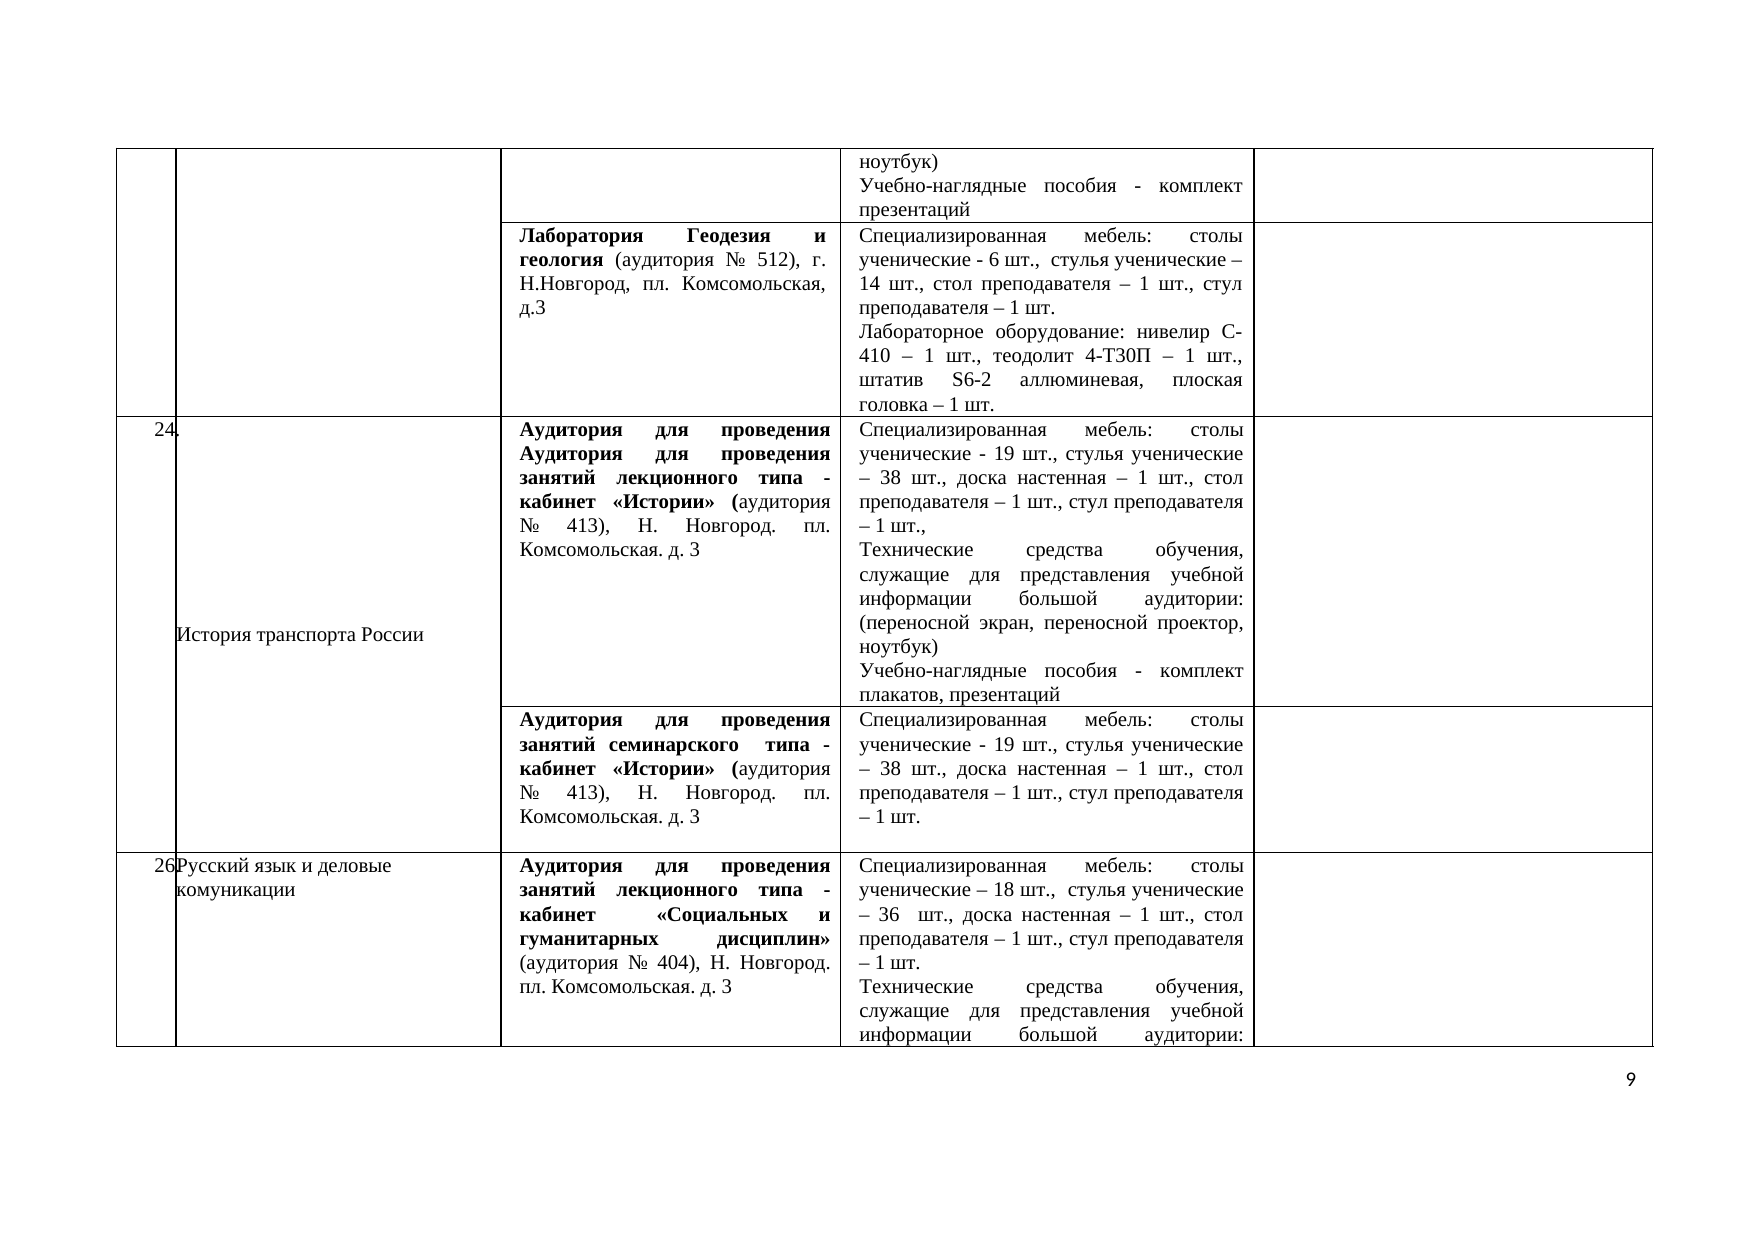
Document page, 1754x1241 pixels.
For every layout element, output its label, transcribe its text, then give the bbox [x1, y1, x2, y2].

table_cell Аудитория для проведения занятий семинарского типа - кабинет «Истории» (аудитория № 413), Н. Новгород. пл. Комсомольская. д. 3 [502, 707, 840, 852]
table_cell Специализированная мебель: столы ученические - 6 шт., стулья ученические – 14 шт., стол преподавателя – 1 шт., стул преподавателя – 1 шт. Лабораторное оборудование: нивелир С-410 – 1 шт., теодолит 4-Т30П – 1 шт., штатив S6-2 аллюминевая, плоская головка – 1 шт. [841, 223, 1253, 416]
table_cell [177, 853, 500, 1046]
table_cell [841, 149, 1253, 221]
table_cell Лаборатория Геодезия и геология (аудитория № 512), г. Н.Новгород, пл. Комсомольская, д.3 [502, 223, 840, 416]
table_cell [117, 149, 175, 416]
table_cell Аудитория для проведения Аудитория для проведения занятий лекционного типа - кабинет «Истории» (аудитория № 413), Н. Новгород. пл. Комсомольская. д. 3 [502, 417, 840, 706]
table_cell [117, 417, 175, 852]
table_cell [1255, 853, 1652, 1046]
table_cell [1255, 223, 1652, 416]
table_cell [177, 149, 500, 416]
table_cell Специализированная мебель: столы ученические - 19 шт., стулья ученические – 38 шт., доска настенная – 1 шт., стол преподавателя – 1 шт., стул преподавателя – 1 шт. [841, 707, 1253, 852]
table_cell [841, 853, 1253, 1046]
table_cell [117, 853, 175, 1046]
table_cell История транспорта России [177, 417, 500, 852]
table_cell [502, 853, 840, 1046]
table_cell [1255, 707, 1652, 852]
table_cell [1255, 149, 1652, 221]
table_cell [1255, 417, 1652, 706]
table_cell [502, 149, 840, 221]
table_cell Специализированная мебель: столы ученические - 19 шт., стулья ученические – 38 шт., доска настенная – 1 шт., стол преподавателя – 1 шт., стул преподавателя – 1 шт., Технические средства обучения, служащие для представления учебной информации большой аудитории: (переносной экран, переносной проектор, ноутбук) Учебно-наглядные пособия - комплект плакатов, презентаций [841, 417, 1253, 706]
